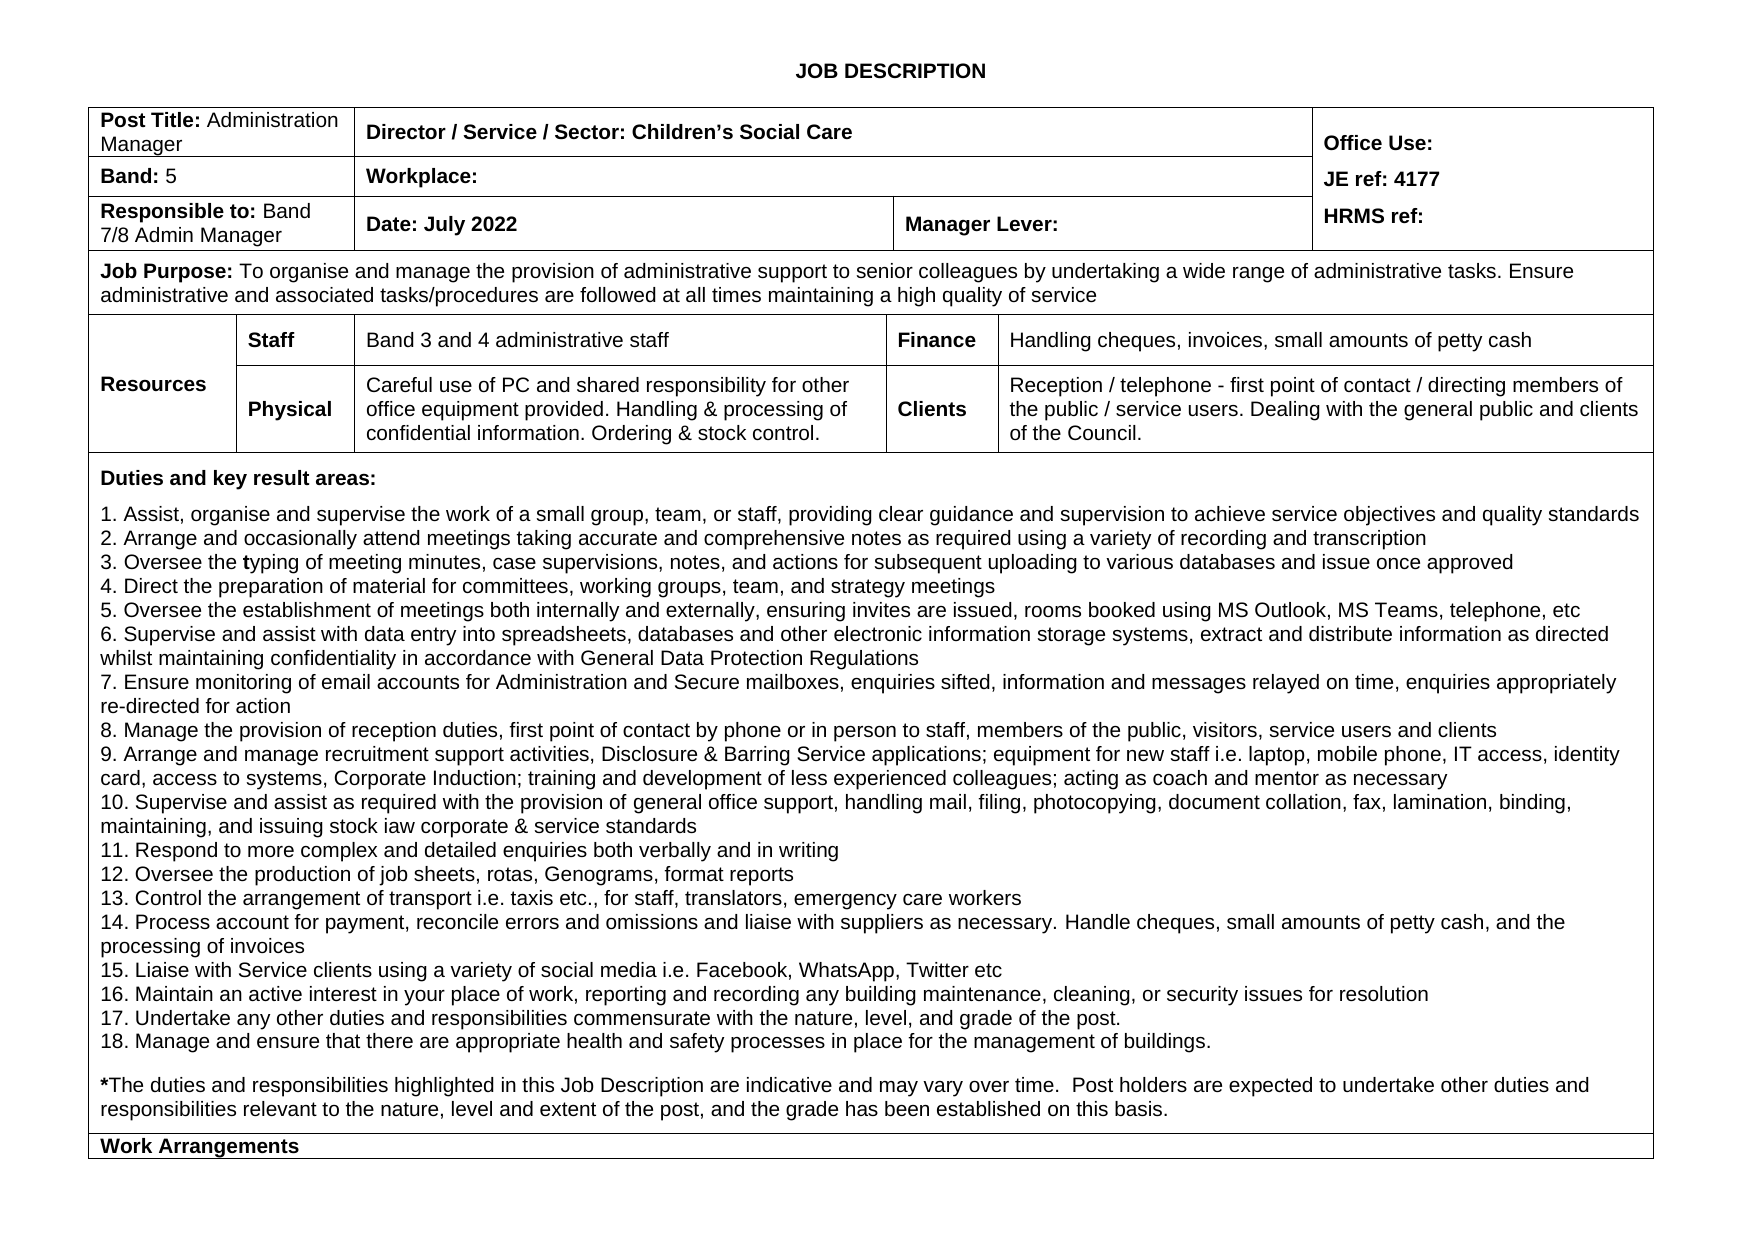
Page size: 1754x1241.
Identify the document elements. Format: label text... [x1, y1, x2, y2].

table_cell Job Purpose: To organise and manage the provision of administrative support to senior colleagues by undertaking a wide range of administrative tasks. Ensure administrative and associated tasks/procedures are followed at all times maintaining a high quality of service [89, 251, 1653, 314]
table_cell Responsible to: Band 7/8 Admin Manager [89, 197, 354, 250]
table_header Office Use: JE ref: 4177 HRMS ref: [1313, 108, 1653, 250]
table_header Post Title: Administration Manager [89, 108, 354, 156]
table_cell Physical [237, 366, 354, 452]
table_cell Date: July 2022 [355, 197, 893, 250]
table_cell Band 3 and 4 administrative staff [355, 315, 886, 364]
table_cell Band: 5 [89, 157, 354, 196]
text JOB DESCRIPTION [89, 59, 1655, 83]
table_cell Workplace: [355, 157, 1312, 196]
table_cell Reception / telephone - first point of contact / directing members of the public / service users. Dealing with the general public and clients of the Council. [999, 366, 1653, 452]
table_cell Handling cheques, invoices, small amounts of petty cash [999, 315, 1653, 364]
table_cell Clients [887, 366, 998, 452]
table_cell Work Arrangements [89, 1134, 1653, 1158]
table_cell Resources [89, 315, 236, 452]
table_cell Finance [887, 315, 998, 364]
table_cell Careful use of PC and shared responsibility for other office equipment provided. Handling & processing of confidential information. Ordering & stock control. [355, 366, 886, 452]
table_cell Duties and key result areas: 1. Assist, organise and supervise the work of a small group, team, or staff, providing clear guidance and supervision to achieve service objectives and quality standards 2. Arrange and occasionally attend meetings taking accurate and comprehensive notes as required using a variety of recording and transcription 3. Oversee the typing of meeting minutes, case supervisions, notes, and actions for subsequent uploading to various databases and issue once approved 4. Direct the preparation of material for committees, working groups, team, and strategy meetings 5. Oversee the establishment of meetings both internally and externally, ensuring invites are issued, rooms booked using MS Outlook, MS Teams, telephone, etc 6. Supervise and assist with data entry into spreadsheets, databases and other electronic information storage systems, extract and distribute information as directed whilst maintaining confidentiality in accordance with General Data Protection Regulations 7. Ensure monitoring of email accounts for Administration and Secure mailboxes, enquiries sifted, information and messages relayed on time, enquiries appropriately re-directed for action 8. Manage the provision of reception duties, first point of contact by phone or in person to staff, members of the public, visitors, service users and clients 9. Arrange and manage recruitment support activities, Disclosure & Barring Service applications; equipment for new staff i.e. laptop, mobile phone, IT access, identity card, access to systems, Corporate Induction; training and development of less experienced colleagues; acting as coach and mentor as necessary 10. Supervise and assist as required with the provision of general office support, handling mail, filing, photocopying, document collation, fax, lamination, binding, maintaining, and issuing stock iaw corporate & service standards 11. Respond to more complex and detailed enquiries both verbally and in writing 12. Oversee the production of job sheets, rotas, Genograms, format reports 13. Control the arrangement of transport i.e. taxis etc., for staff, translators, emergency care workers 14. Process account for payment, reconcile errors and omissions and liaise with suppliers as necessary. Handle cheques, small amounts of petty cash, and the processing of invoices 15. Liaise with Service clients using a variety of social media i.e. Facebook, WhatsApp, Twitter etc 16. Maintain an active interest in your place of work, reporting and recording any building maintenance, cleaning, or security issues for resolution 17. Undertake any other duties and responsibilities commensurate with the nature, level, and grade of the post. 18. Manage and ensure that there are appropriate health and safety processes in place for the management of buildings. *The duties and responsibilities highlighted in this Job Description are indicative and may vary over time. Post holders are expected to undertake other duties and responsibilities relevant to the nature, level and extent of the post, and the grade has been established on this basis. [89, 453, 1653, 1133]
table_cell Staff [237, 315, 354, 364]
table_cell Manager Lever: [894, 197, 1312, 250]
table_header Director / Service / Sector: Children’s Social Care [355, 108, 1312, 156]
